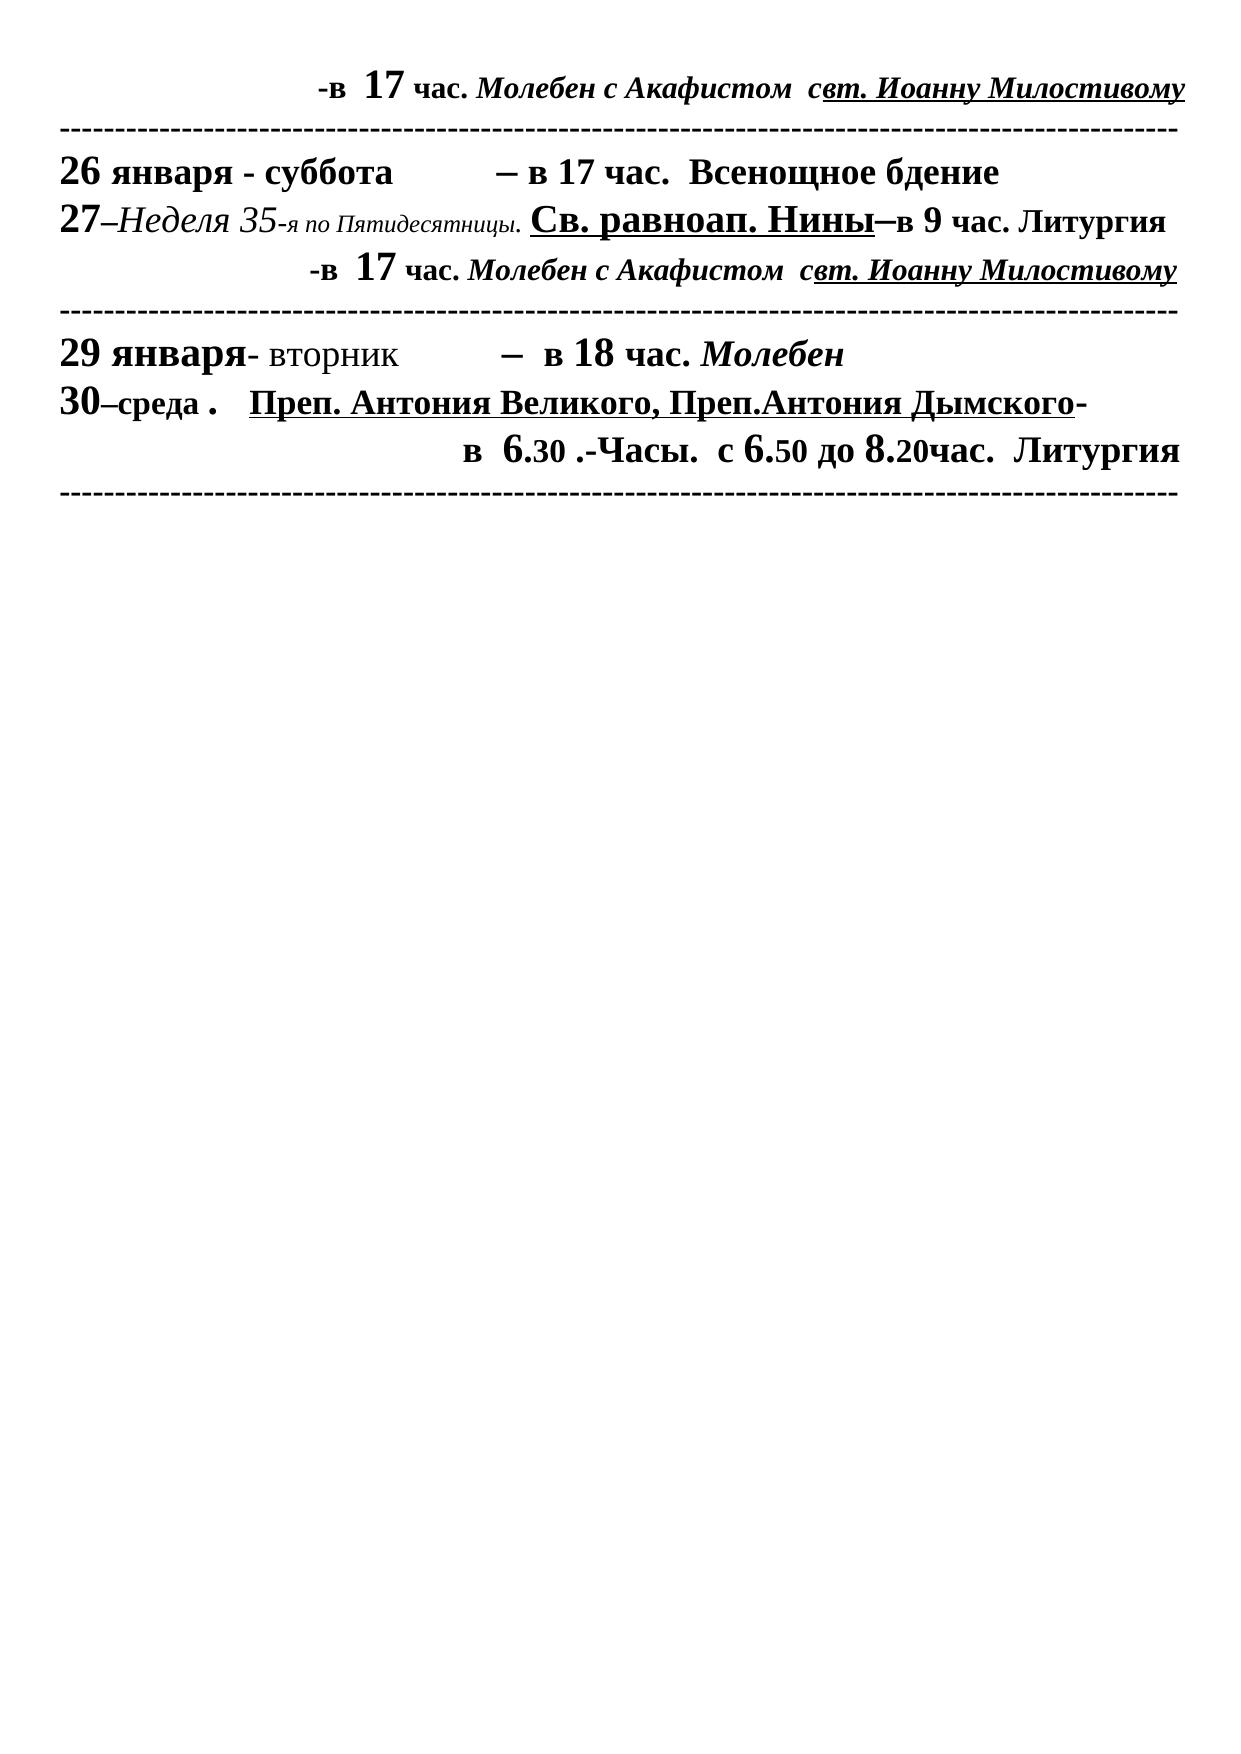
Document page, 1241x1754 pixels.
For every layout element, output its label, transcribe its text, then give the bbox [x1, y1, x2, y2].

text 26 января - суббота – в 17 час. Всенощное бдение [59, 145, 1211, 193]
text в 6.30 .-Часы. с 6.50 до 8.20час. Литургия [59, 423, 1211, 471]
text ----------------------------------------------------------------------------------------------------- [59, 289, 1211, 327]
text -в 17 час. Молебен с Акафистом свт. Иоанну Милостивому [59, 241, 1211, 289]
text ----------------------------------------------------------------------------------------------------- [59, 107, 1211, 145]
text 27–Неделя 35-я по Пятидесятницы. Св. равноап. Нины–в 9 час. Литургия [59, 193, 1211, 241]
text -в 17 час. Молебен с Акафистом свт. Иоанну Милостивому [59, 59, 1211, 107]
text 29 января- вторник – в 18 час. Молебен [59, 327, 1211, 375]
text 30–среда . Преп. Антония Великого, Преп.Антония Дымского- [59, 375, 1211, 423]
text ----------------------------------------------------------------------------------------------------- [59, 471, 1211, 509]
